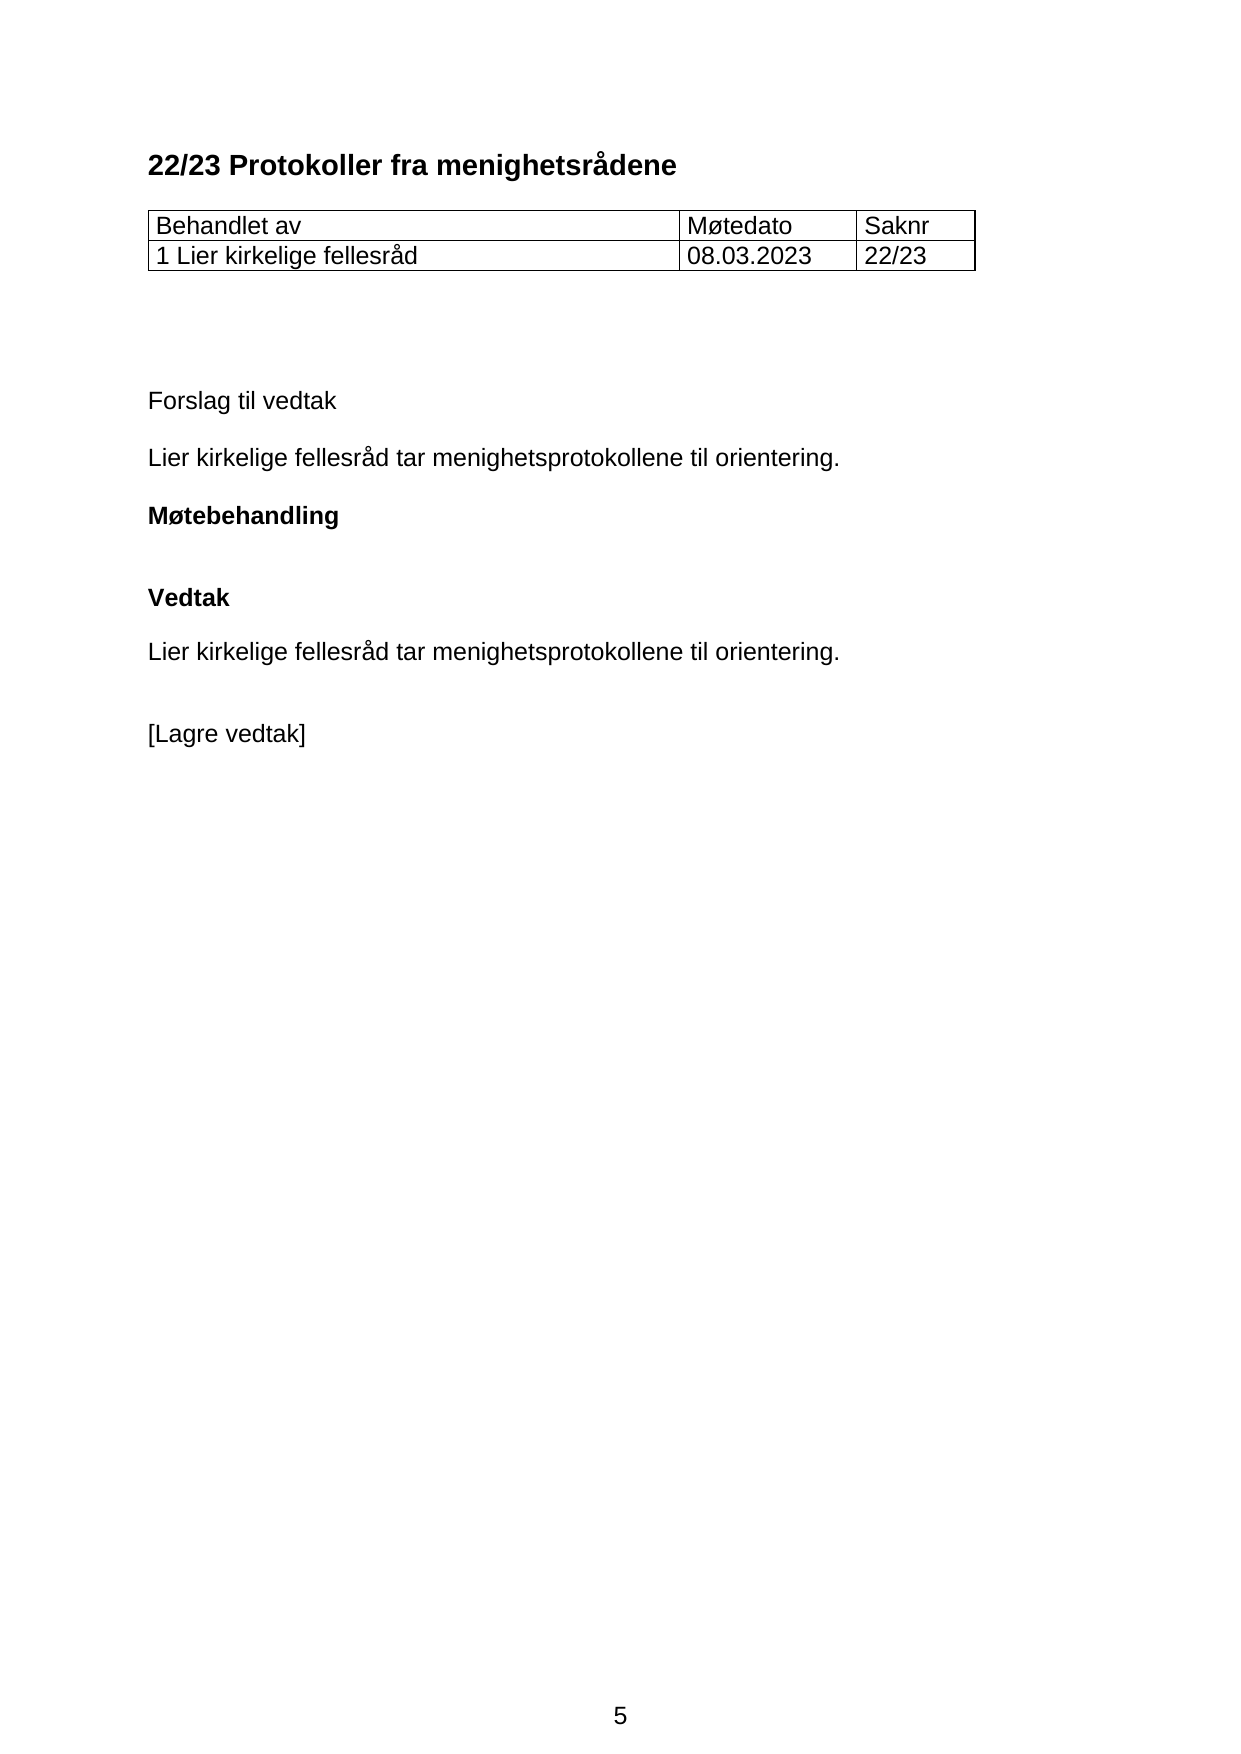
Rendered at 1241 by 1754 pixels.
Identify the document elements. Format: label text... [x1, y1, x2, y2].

table_cell 1 Lier kirkelige fellesråd [149, 241, 679, 269]
text Lier kirkelige fellesråd tar menighetsprotokollene til orientering. [148, 443, 1092, 472]
table_header Behandlet av [149, 211, 679, 240]
table_cell 22/23 [857, 241, 974, 269]
table_header Møtedato [680, 211, 856, 240]
table_header Saknr [857, 211, 974, 240]
title 22/23 Protokoller fra menighetsrådene [148, 148, 1092, 181]
table_cell 08.03.2023 [680, 241, 856, 269]
